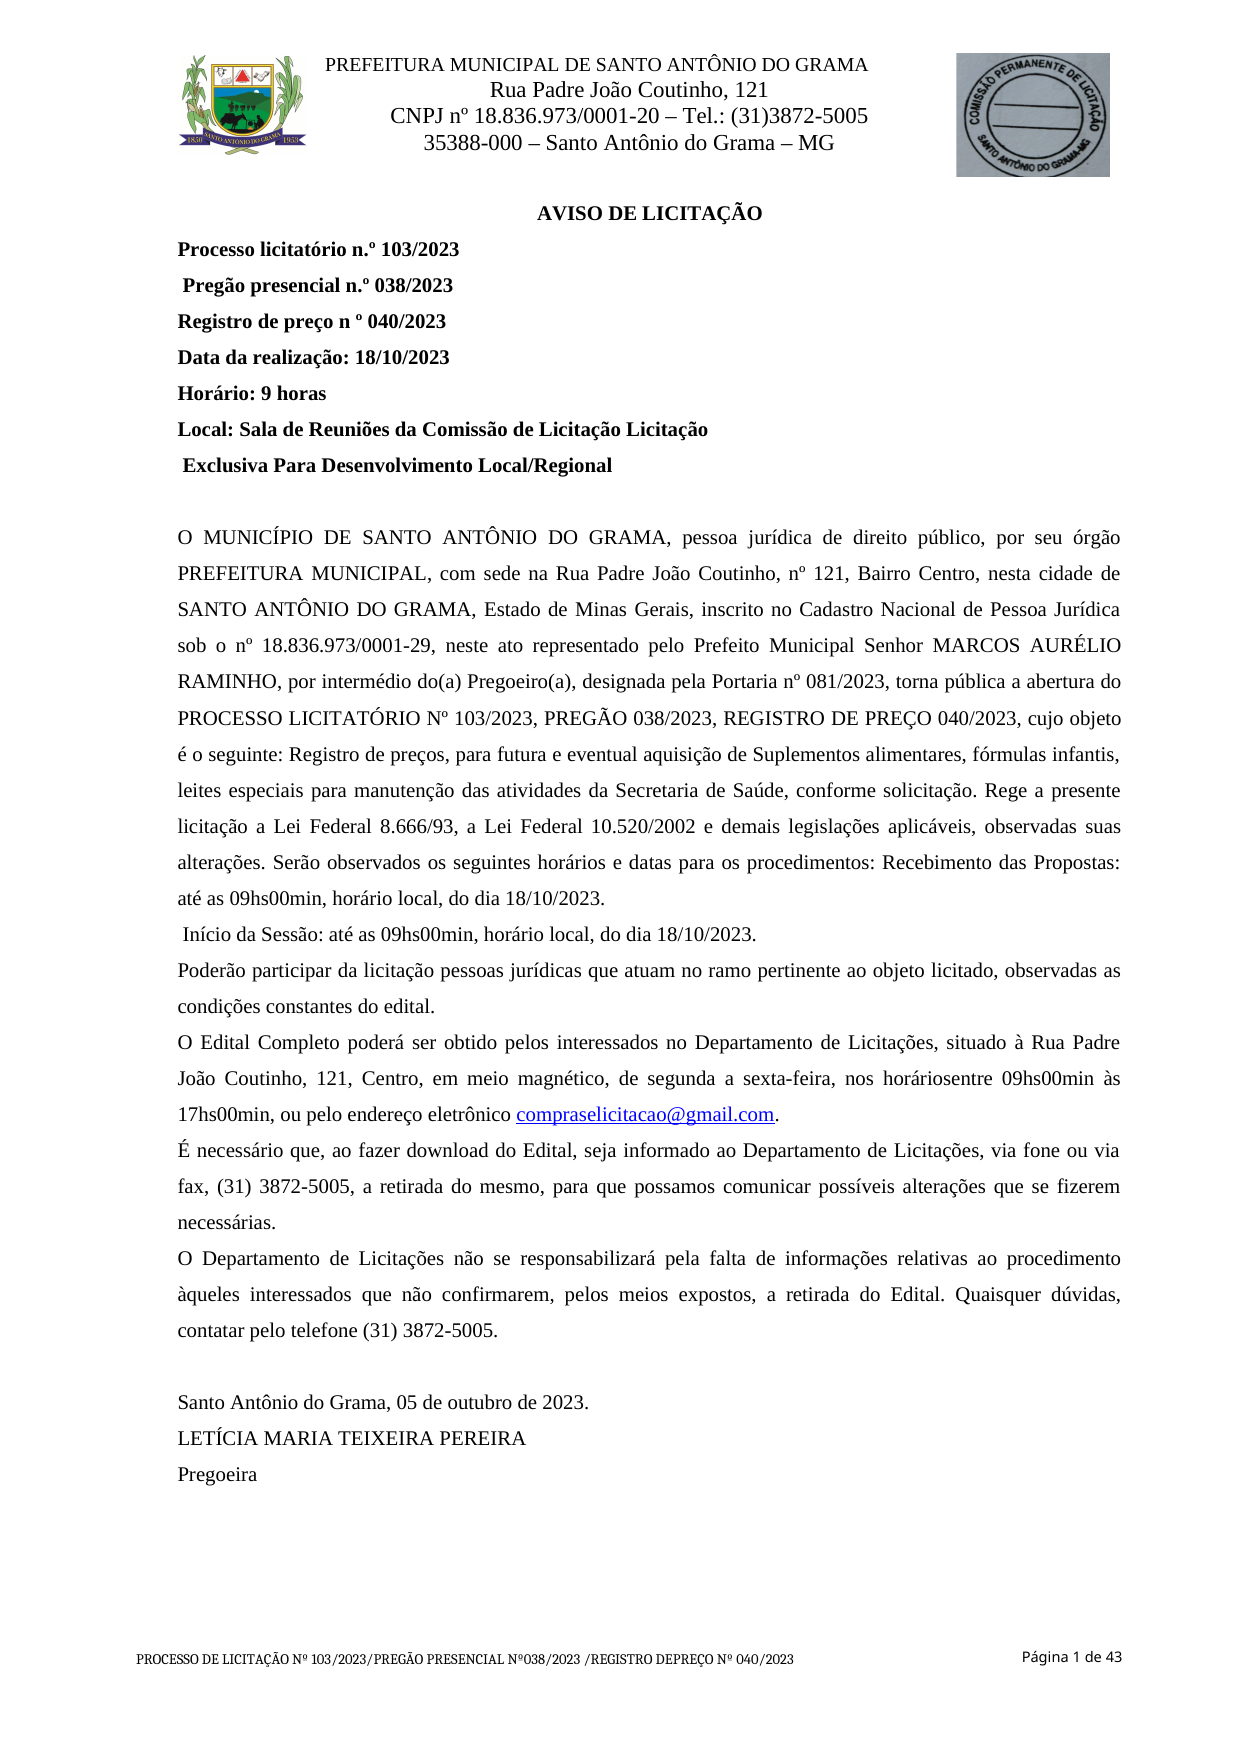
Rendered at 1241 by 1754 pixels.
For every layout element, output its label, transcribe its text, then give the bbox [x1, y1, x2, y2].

text Registro de preço n º 040/2023 [177, 309, 1122, 333]
picture [956, 53, 1110, 177]
text Pregoeira [177, 1462, 1122, 1486]
text Exclusiva Para Desenvolvimento Local/Regional [177, 453, 1122, 477]
picture [178, 55, 307, 155]
text Início da Sessão: até as 09hs00min, horário local, do dia 18/10/2023. [177, 922, 1122, 946]
text Poderão participar da licitação pessoas jurídicas que atuam no ramo pertinente ao objeto licitado, observadas as condições constantes do edital. [177, 958, 1122, 1018]
text Processo licitatório n.º 103/2023 [177, 237, 1122, 261]
text Santo Antônio do Grama, 05 de outubro de 2023. [177, 1390, 1122, 1414]
text Local: Sala de Reuniões da Comissão de Licitação Licitação [177, 417, 1122, 441]
text AVISO DE LICITAÇÃO [177, 201, 1122, 225]
text É necessário que, ao fazer download do Edital, seja informado ao Departamento de Licitações, via fone ou via fax, (31) 3872-5005, a retirada do mesmo, para que possamos comunicar possíveis alterações que se fizerem necessárias. [177, 1138, 1122, 1234]
text O Edital Completo poderá ser obtido pelos interessados no Departamento de Licitações, situado à Rua Padre João Coutinho, 121, Centro, em meio magnético, de segunda a sexta-feira, nos horáriosentre 09hs00min às 17hs00min, ou pelo endereço eletrônico compraselicitacao@gmail.com. [177, 1030, 1122, 1126]
text Horário: 9 horas [177, 381, 1122, 405]
text O Departamento de Licitações não se responsabilizará pela falta de informações relativas ao procedimento àqueles interessados que não confirmarem, pelos meios expostos, a retirada do Edital. Quaisquer dúvidas, contatar pelo telefone (31) 3872-5005. [177, 1246, 1122, 1342]
text LETÍCIA MARIA TEIXEIRA PEREIRA [177, 1426, 1122, 1450]
text Data da realização: 18/10/2023 [177, 345, 1122, 369]
text Pregão presencial n.º 038/2023 [177, 273, 1122, 297]
text O MUNICÍPIO DE SANTO ANTÔNIO DO GRAMA, pessoa jurídica de direito público, por seu órgão PREFEITURA MUNICIPAL, com sede na Rua Padre João Coutinho, nº 121, Bairro Centro, nesta cidade de SANTO ANTÔNIO DO GRAMA, Estado de Minas Gerais, inscrito no Cadastro Nacional de Pessoa Jurídica sob o nº 18.836.973/0001-29, neste ato representado pelo Prefeito Municipal Senhor MARCOS AURÉLIO RAMINHO, por intermédio do(a) Pregoeiro(a), designada pela Portaria nº 081/2023, torna pública a abertura do PROCESSO LICITATÓRIO Nº 103/2023, PREGÃO 038/2023, REGISTRO DE PREÇO 040/2023, cujo objeto é o seguinte: Registro de preços, para futura e eventual aquisição de Suplementos alimentares, fórmulas infantis, leites especiais para manutenção das atividades da Secretaria de Saúde, conforme solicitação. Rege a presente licitação a Lei Federal 8.666/93, a Lei Federal 10.520/2002 e demais legislações aplicáveis, observadas suas alterações. Serão observados os seguintes horários e datas para os procedimentos: Recebimento das Propostas: até as 09hs00min, horário local, do dia 18/10/2023. [177, 525, 1122, 910]
